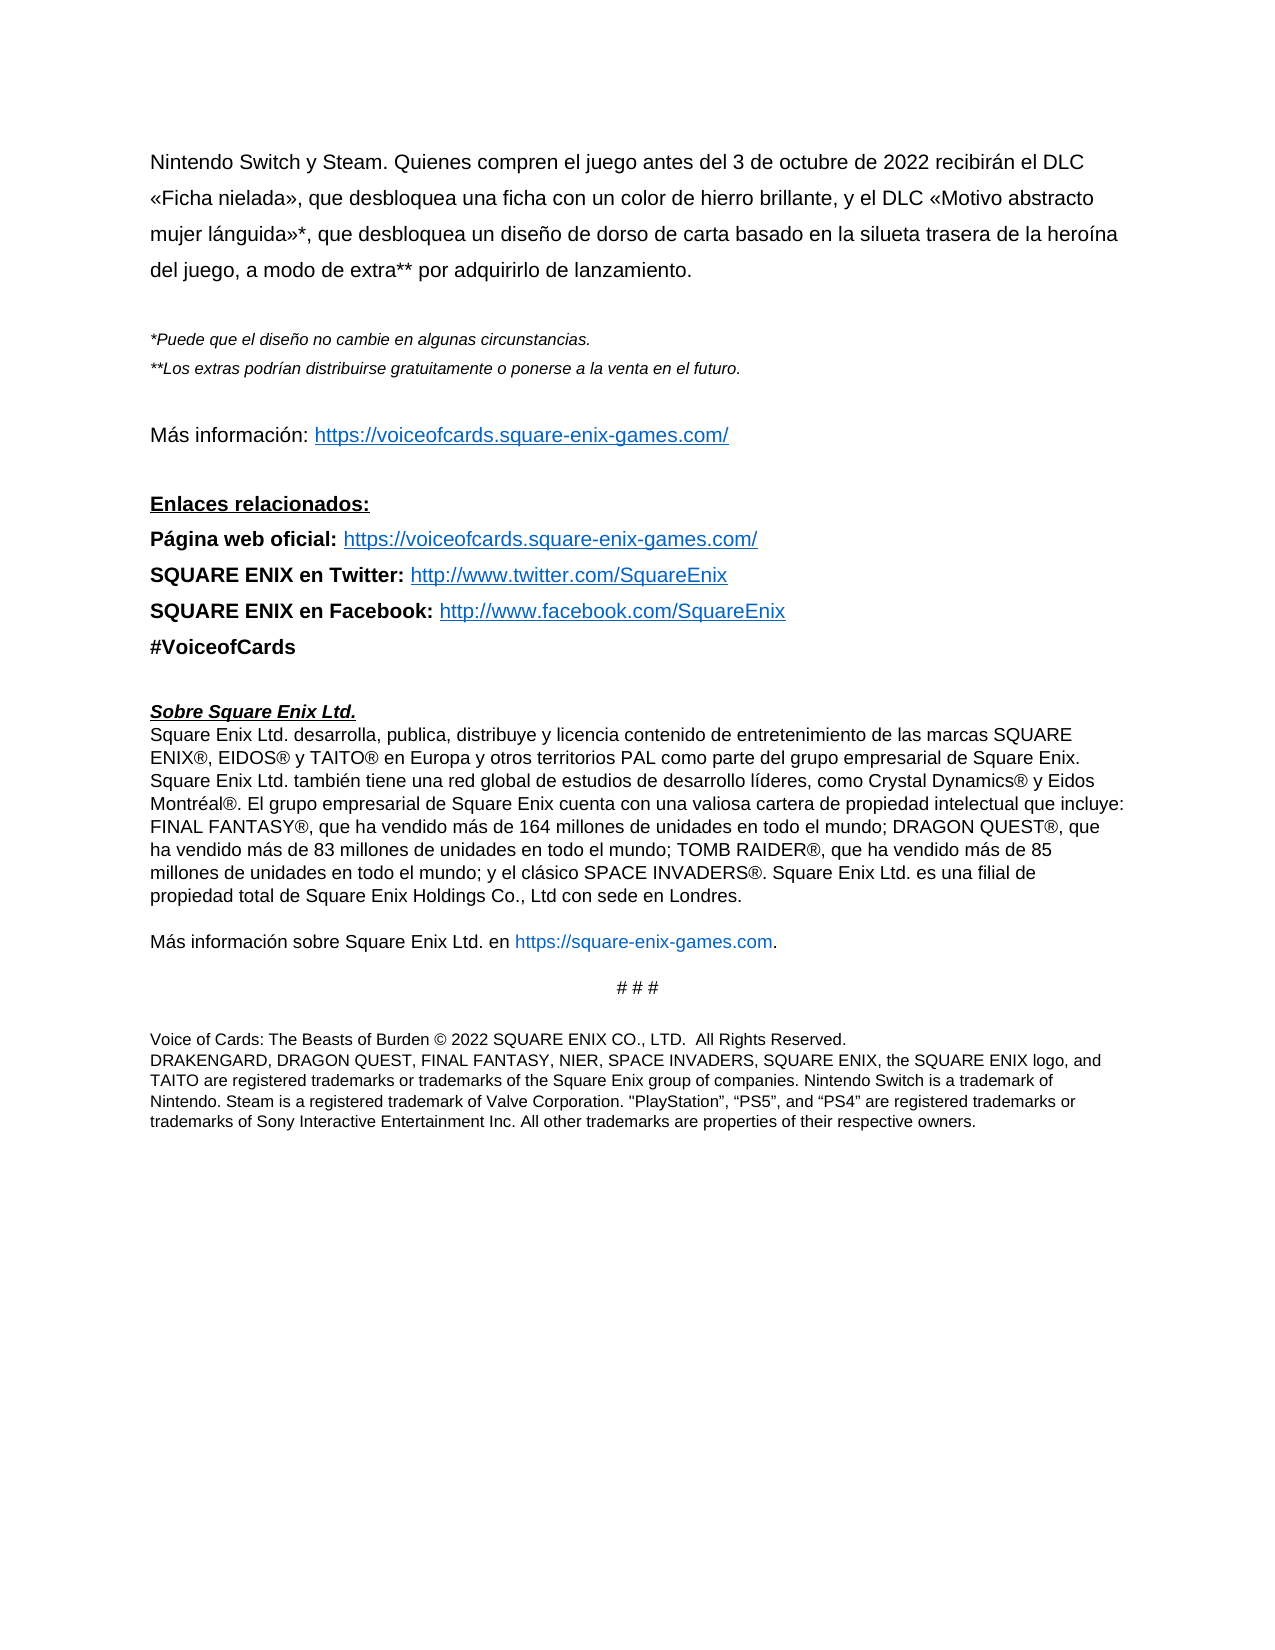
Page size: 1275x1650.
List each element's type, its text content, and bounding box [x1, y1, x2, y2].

text Enlaces relacionados: [150, 491, 1125, 515]
text # # # [150, 977, 1125, 999]
text DRAKENGARD, DRAGON QUEST, FINAL FANTASY, NIER, SPACE INVADERS, SQUARE ENIX, the SQUARE ENIX logo, and TAITO are registered trademarks or trademarks of the Square Enix group of companies. Nintendo Switch is a trademark of Nintendo. Steam is a registered trademark of Valve Corporation. "PlayStation”, “PS5”, and “PS4” are registered trademarks or trademarks of Sony Interactive Entertainment Inc. All other trademarks are properties of their respective owners. [150, 1051, 1125, 1161]
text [150, 150, 1125, 282]
text Square Enix Ltd. desarrolla, publica, distribuye y licencia contenido de entretenimiento de las marcas SQUARE ENIX®, EIDOS® y TAITO® en Europa y otros territorios PAL como parte del grupo empresarial de Square Enix. Square Enix Ltd. también tiene una red global de estudios de desarrollo líderes, como Crystal Dynamics® y Eidos Montréal®. El grupo empresarial de Square Enix cuenta con una valiosa cartera de propiedad intelectual que incluye: FINAL FANTASY®, que ha vendido más de 164 millones de unidades en todo el mundo; DRAGON QUEST®, que ha vendido más de 83 millones de unidades en todo el mundo; TOMB RAIDER®, que ha vendido más de 85 millones de unidades en todo el mundo; y el clásico SPACE INVADERS®. Square Enix Ltd. es una filial de propiedad total de Square Enix Holdings Co., Ltd con sede en Londres. [150, 724, 1125, 907]
text Sobre Square Enix Ltd. [150, 701, 1125, 722]
text Voice of Cards: The Beasts of Burden © 2022 SQUARE ENIX CO., LTD. All Rights Reserved. [150, 1030, 1125, 1049]
text Página web oficial: https://voiceofcards.square-enix-games.com/ SQUARE ENIX en Twitter: http://www.twitter.com/SquareEnix SQUARE ENIX en Facebook: http://www.facebook.com/SquareEnix #VoiceofCards [150, 527, 1125, 659]
text Más información sobre Square Enix Ltd. en https://square-enix-games.com. [150, 931, 1125, 953]
text *Puede que el diseño no cambie en algunas circunstancias. [150, 330, 1125, 349]
text Más información: https://voiceofcards.square-enix-games.com/ [150, 423, 1125, 447]
text **Los extras podrían distribuirse gratuitamente o ponerse a la venta en el futuro. [150, 358, 1125, 378]
